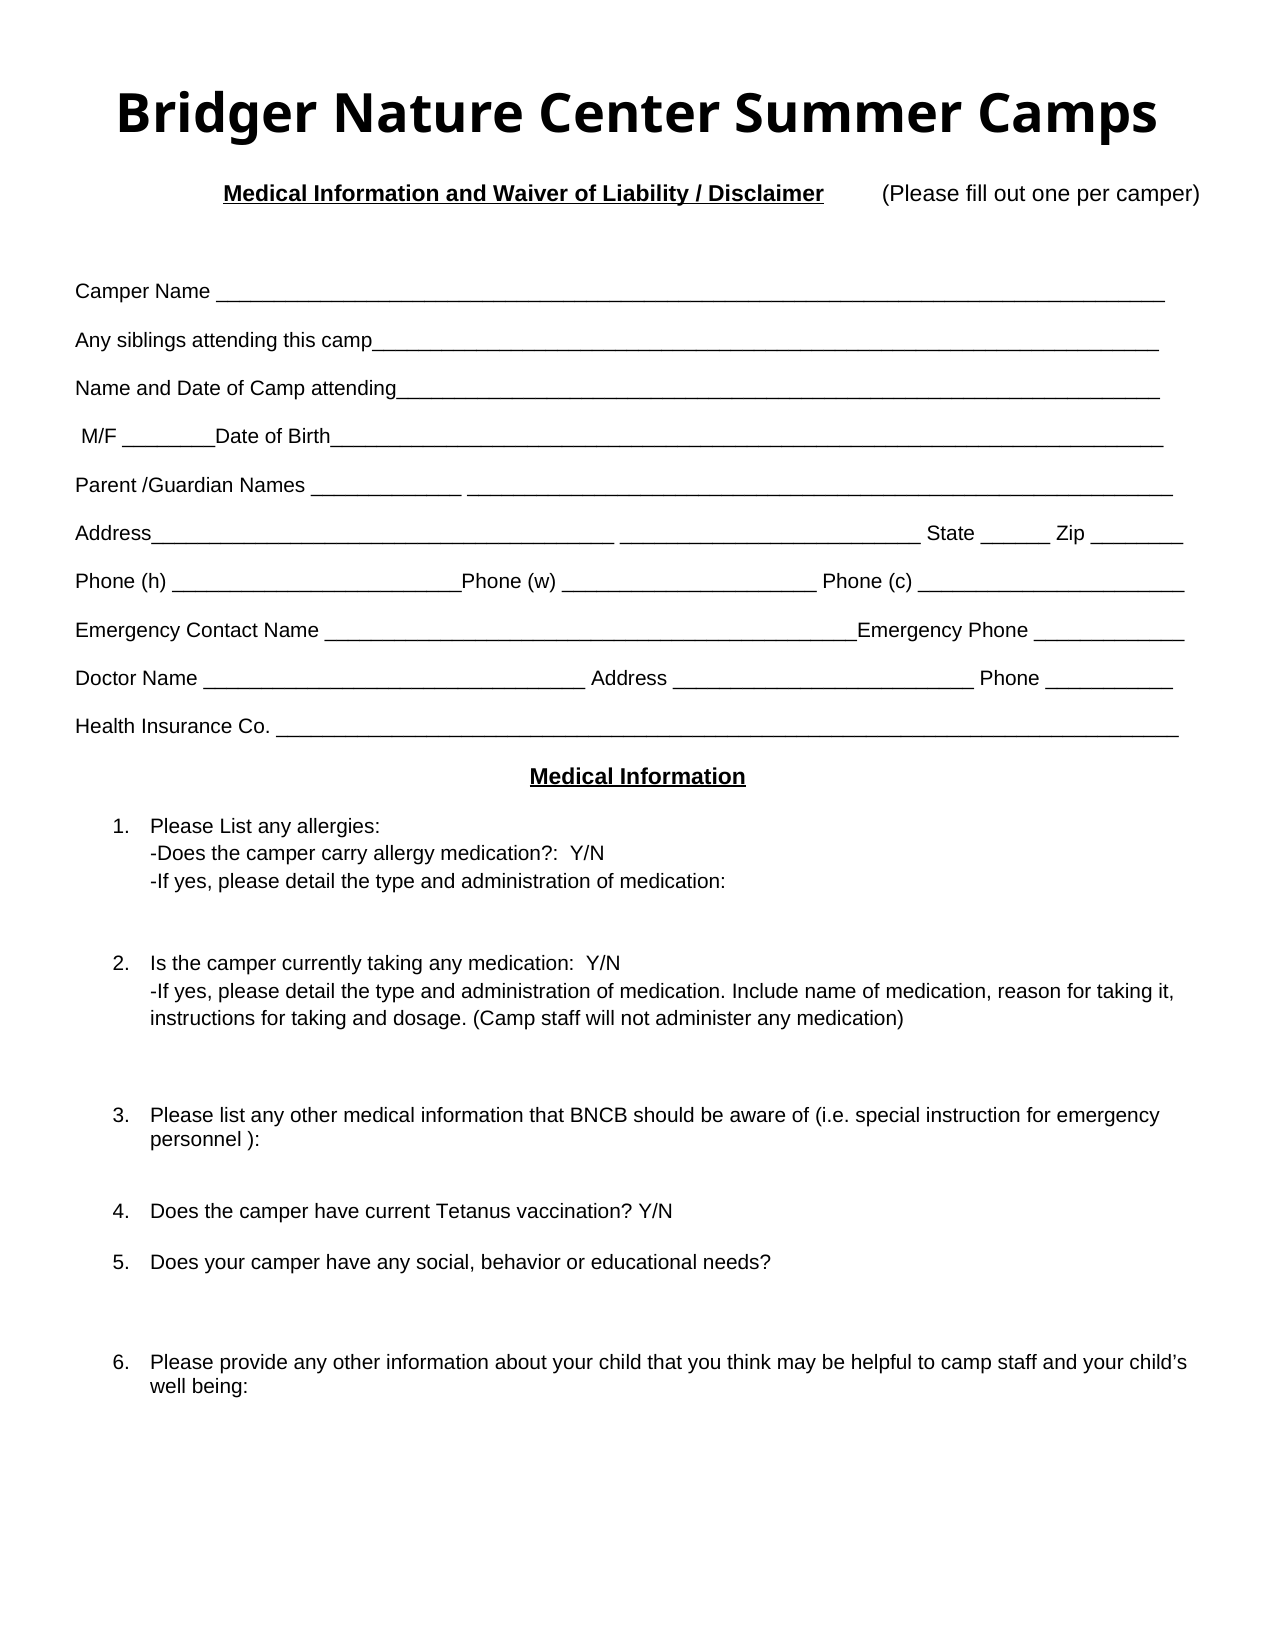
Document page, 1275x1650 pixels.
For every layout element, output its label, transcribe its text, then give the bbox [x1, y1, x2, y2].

text Emergency Contact Name ______________________________________________Emergency Phone _____________ [75, 618, 1200, 642]
list -If yes, please detail the type and administration of medication: [150, 869, 1200, 893]
list Does your camper have any social, behavior or educational needs? [112, 1250, 1200, 1274]
list -If yes, please detail the type and administration of medication. Include name of medication, reason for taking it, instructions for taking and dosage. (Camp staff will not administer any medication) [150, 979, 1200, 1030]
text Name and Date of Camp attending__________________________________________________________________ [75, 376, 1200, 400]
text Medical Information and Waiver of Liability / Disclaimer (Please fill out one per camper) [75, 180, 1200, 206]
list Please List any allergies: [112, 814, 1200, 838]
list Please list any other medical information that BNCB should be aware of (i.e. special instruction for emergency personnel ): [112, 1102, 1200, 1150]
text M/F ________Date of Birth________________________________________________________________________ [75, 424, 1200, 448]
text Health Insurance Co. ______________________________________________________________________________ [75, 714, 1200, 738]
list Is the camper currently taking any medication: Y/N [112, 951, 1200, 975]
list Does the camper have current Tetanus vaccination? Y/N [112, 1199, 1200, 1223]
text Address________________________________________ __________________________ State ______ Zip ________ [75, 521, 1200, 545]
text Bridger Nature Center Summer Camps [75, 75, 1200, 149]
list -Does the camper carry allergy medication?: Y/N [150, 841, 1200, 865]
list Please provide any other information about your child that you think may be helpful to camp staff and your child’s well being: [112, 1349, 1200, 1397]
text Camper Name __________________________________________________________________________________ [75, 279, 1200, 303]
text Any siblings attending this camp____________________________________________________________________ [75, 328, 1200, 352]
text Parent /Guardian Names _____________ _____________________________________________________________ [75, 473, 1200, 497]
text Doctor Name _________________________________ Address __________________________ Phone ___________ [75, 666, 1200, 690]
text Phone (h) _________________________Phone (w) ______________________ Phone (c) _______________________ [75, 569, 1200, 593]
text Medical Information [75, 763, 1200, 789]
